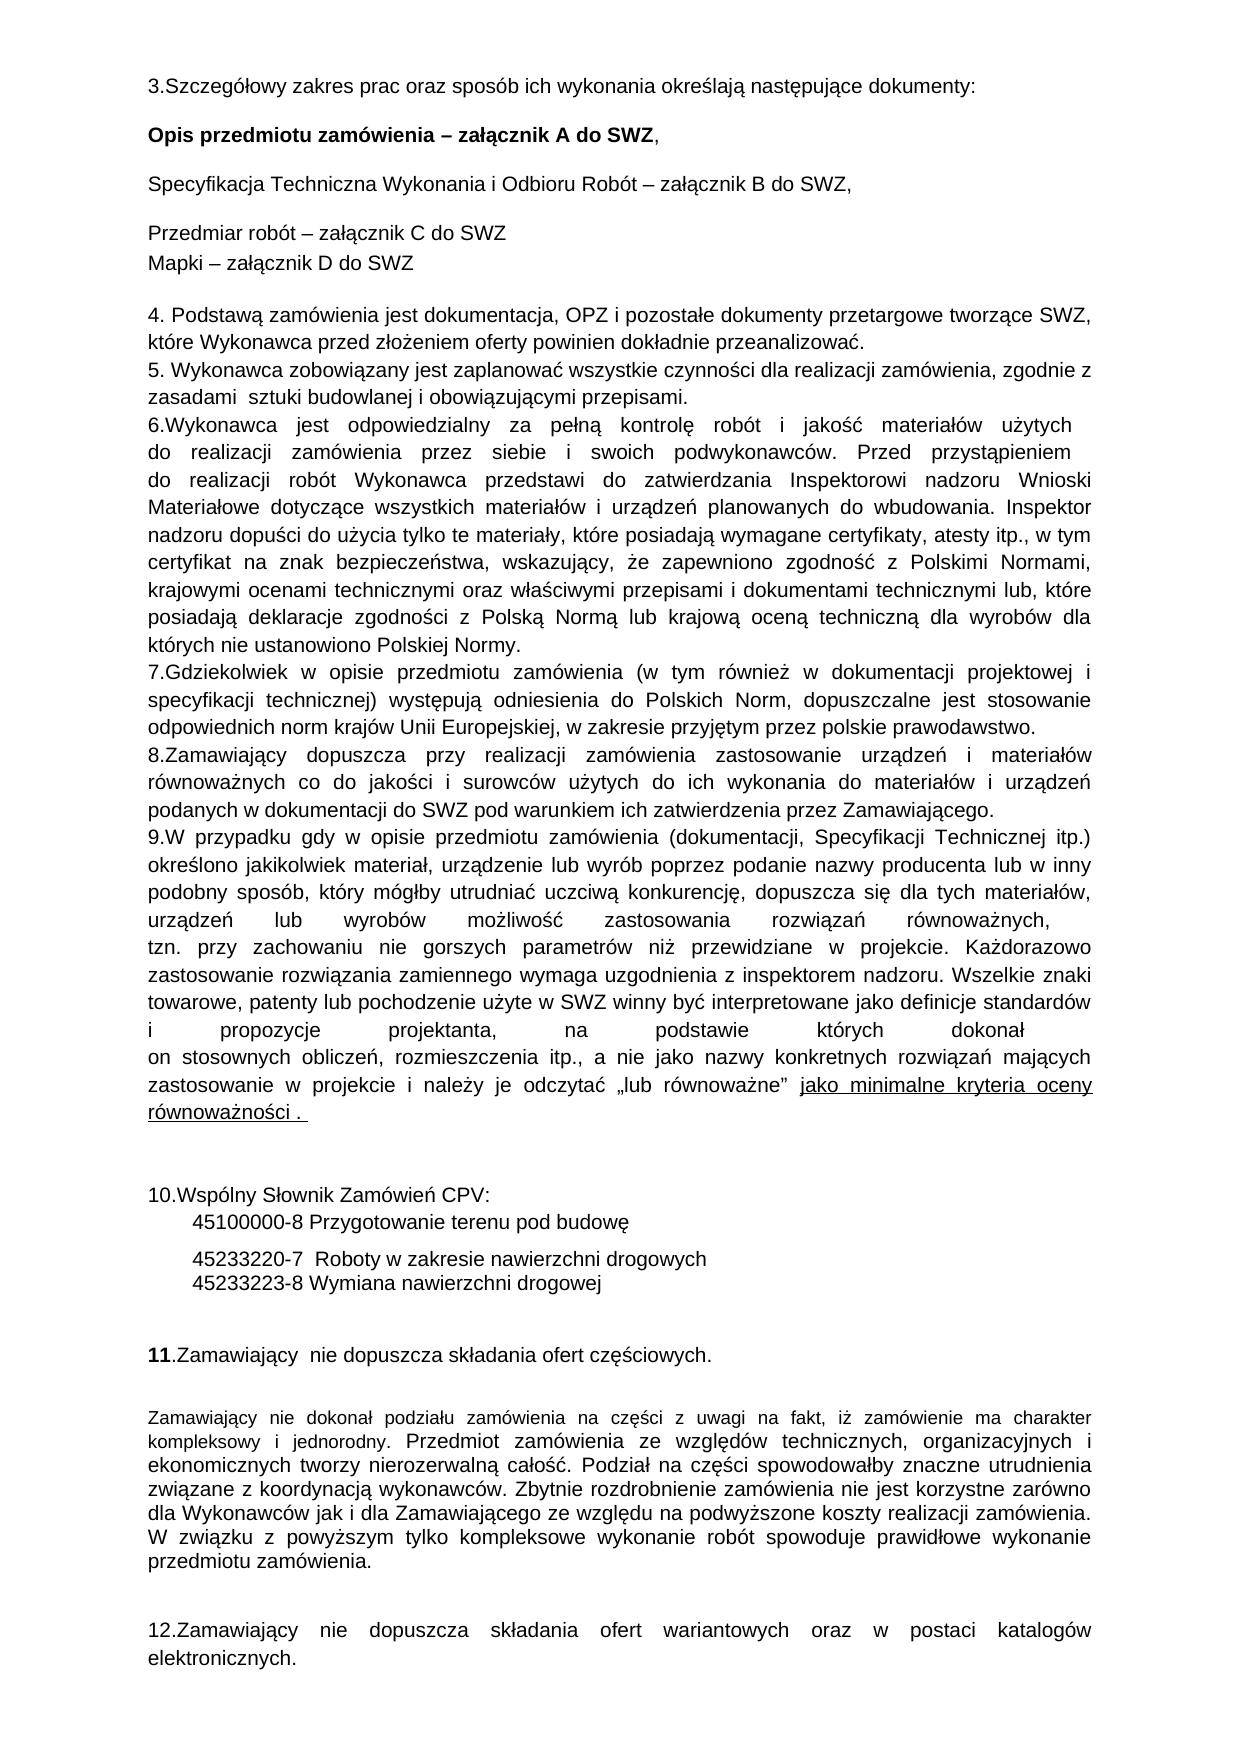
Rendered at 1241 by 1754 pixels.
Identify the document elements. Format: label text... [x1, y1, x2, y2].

text 9.W przypadku gdy w opisie przedmiotu zamówienia (dokumentacji, Specyfikacji Technicznej itp.) określono jakikolwiek materiał, urządzenie lub wyrób poprzez podanie nazwy producenta lub w inny podobny sposób, który mógłby utrudniać uczciwą konkurencję, dopuszcza się dla tych materiałów, urządzeń lub wyrobów możliwość zastosowania rozwiązań równoważnych, tzn. przy zachowaniu nie gorszych parametrów niż przewidziane w projekcie. Każdorazowo zastosowanie rozwiązania zamiennego wymaga uzgodnienia z inspektorem nadzoru. Wszelkie znaki towarowe, patenty lub pochodzenie użyte w SWZ winny być interpretowane jako definicje standardów i propozycje projektanta, na podstawie których dokonał on stosownych obliczeń, rozmieszczenia itp., a nie jako nazwy konkretnych rozwiązań mających zastosowanie w projekcie i należy je odczytać „lub równoważne” jako minimalne kryteria oceny równoważności . [148, 825, 1092, 1124]
text 12.Zamawiający nie dopuszcza składania ofert wariantowych oraz w postaci katalogów elektronicznych. [148, 1618, 1092, 1669]
text 7.Gdziekolwiek w opisie przedmiotu zamówienia (w tym również w dokumentacji projektowej i specyfikacji technicznej) występują odniesienia do Polskich Norm, dopuszczalne jest stosowanie odpowiednich norm krajów Unii Europejskiej, w zakresie przyjętym przez polskie prawodawstwo. [148, 660, 1092, 739]
text 45233223-8 Wymiana nawierzchni drogowej [192, 1270, 1092, 1294]
text 11.Zamawiający nie dopuszcza składania ofert częściowych. [148, 1343, 1092, 1367]
text Mapki – załącznik D do SWZ [148, 251, 1092, 275]
text Zamawiający nie dokonał podziału zamówienia na części z uwagi na fakt, iż zamówienie ma charakter kompleksowy i jednorodny. Przedmiot zamówienia ze względów technicznych, organizacyjnych i ekonomicznych tworzy nierozerwalną całość. Podział na części spowodowałby znaczne utrudnienia związane z koordynacją wykonawców. Zbytnie rozdrobnienie zamówienia nie jest korzystne zarówno dla Wykonawców jak i dla Zamawiającego ze względu na podwyższone koszty realizacji zamówienia. W związku z powyższym tylko kompleksowe wykonanie robót spowoduje prawidłowe wykonanie przedmiotu zamówienia. [148, 1407, 1092, 1572]
subtitle Opis przedmiotu zamówienia – załącznik A do SWZ, [148, 123, 1092, 147]
subtitle 3.Szczegółowy zakres prac oraz sposób ich wykonania określają następujące dokumenty: [148, 74, 1092, 98]
text 45233220-7 Roboty w zakresie nawierzchni drogowych [148, 1246, 1092, 1270]
text 45100000-8 Przygotowanie terenu pod budowę [192, 1210, 1092, 1234]
text 10.Wspólny Słownik Zamówień CPV: [148, 1182, 1092, 1206]
subtitle Przedmiar robót – załącznik C do SWZ [148, 221, 1092, 245]
text 4. Podstawą zamówienia jest dokumentacja, OPZ i pozostałe dokumenty przetargowe tworzące SWZ, które Wykonawca przed złożeniem oferty powinien dokładnie przeanalizować. [148, 302, 1092, 354]
text 6.Wykonawca jest odpowiedzialny za pełną kontrolę robót i jakość materiałów użytych do realizacji zamówienia przez siebie i swoich podwykonawców. Przed przystąpieniem do realizacji robót Wykonawca przedstawi do zatwierdzania Inspektorowi nadzoru Wnioski Materiałowe dotyczące wszystkich materiałów i urządzeń planowanych do wbudowania. Inspektor nadzoru dopuści do użycia tylko te materiały, które posiadają wymagane certyfikaty, atesty itp., w tym certyfikat na znak bezpieczeństwa, wskazujący, że zapewniono zgodność z Polskimi Normami, krajowymi ocenami technicznymi oraz właściwymi przepisami i dokumentami technicznymi lub, które posiadają deklaracje zgodności z Polską Normą lub krajową oceną techniczną dla wyrobów dla których nie ustanowiono Polskiej Normy. [148, 412, 1092, 656]
text 5. Wykonawca zobowiązany jest zaplanować wszystkie czynności dla realizacji zamówienia, zgodnie z zasadami sztuki budowlanej i obowiązującymi przepisami. [148, 357, 1092, 409]
subtitle Specyfikacja Techniczna Wykonania i Odbioru Robót – załącznik B do SWZ, [148, 172, 1092, 196]
text 8.Zamawiający dopuszcza przy realizacji zamówienia zastosowanie urządzeń i materiałów równoważnych co do jakości i surowców użytych do ich wykonania do materiałów i urządzeń podanych w dokumentacji do SWZ pod warunkiem ich zatwierdzenia przez Zamawiającego. [148, 742, 1092, 821]
